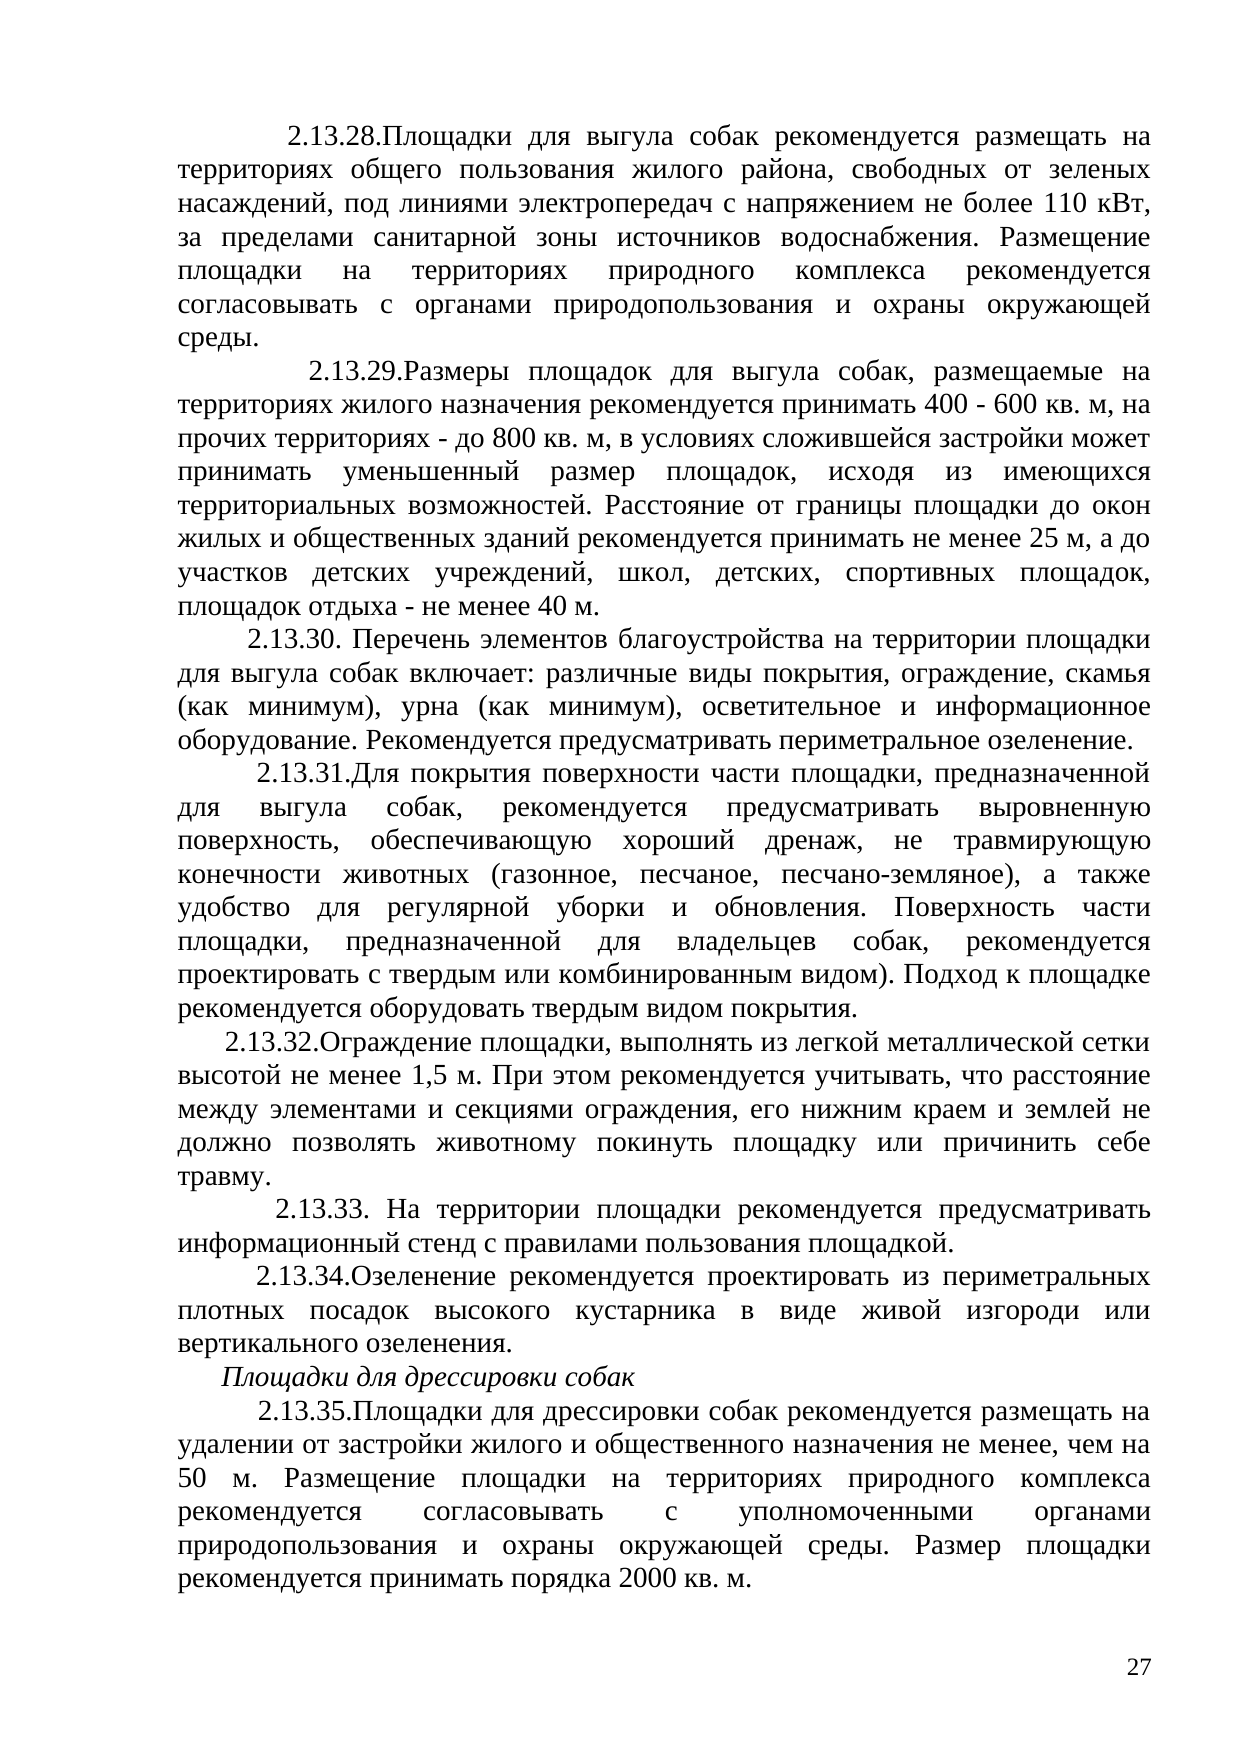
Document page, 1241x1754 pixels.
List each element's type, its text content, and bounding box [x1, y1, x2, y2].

text 2.13.35.Площадки для дрессировки собак рекомендуется размещать на удалении от застройки жилого и общественного назначения не менее, чем на . Размещение площадки на территориях природного комплекса рекомендуется согласовывать с уполномоченными органами природопользования и охраны окружающей среды. Размер площадки рекомендуется принимать порядка . [177, 1393, 1152, 1594]
text 2.13.33. На территории площадки рекомендуется предусматривать информационный стенд с правилами пользования площадкой. [177, 1191, 1152, 1258]
text 2.13.28.Площадки для выгула собак рекомендуется размещать на территориях общего пользования жилого района, свободных от зеленых насаждений, под линиями электропередач с напряжением не более 110 кВт, за пределами санитарной зоны источников водоснабжения. Размещение площадки на территориях природного комплекса рекомендуется согласовывать с органами природопользования и охраны окружающей среды. [177, 118, 1152, 353]
text 2.13.32.Ограждение площадки, выполнять из легкой металлической сетки высотой не менее . При этом рекомендуется учитывать, что расстояние между элементами и секциями ограждения, его нижним краем и землей не должно позволять животному покинуть площадку или причинить себе травму. [177, 1024, 1152, 1191]
text 2.13.31.Для покрытия поверхности части площадки, предназначенной для выгула собак, рекомендуется предусматривать выровненную поверхность, обеспечивающую хороший дренаж, не травмирующую конечности животных (газонное, песчаное, песчано-земляное), а также удобство для регулярной уборки и обновления. Поверхность части площадки, предназначенной для владельцев собак, рекомендуется проектировать с твердым или комбинированным видом). Подход к площадке рекомендуется оборудовать твердым видом покрытия. [177, 755, 1152, 1024]
text Площадки для дрессировки собак [177, 1359, 1152, 1393]
text 2.13.30. Перечень элементов благоустройства на территории площадки для выгула собак включает: различные виды покрытия, ограждение, скамья (как минимум), урна (как минимум), осветительное и информационное оборудование. Рекомендуется предусматривать периметральное озеленение. [177, 621, 1152, 755]
text 2.13.34.Озеленение рекомендуется проектировать из периметральных плотных посадок высокого кустарника в виде живой изгороди или вертикального озеленения. [177, 1258, 1152, 1359]
text 2.13.29.Размеры площадок для выгула собак, размещаемые на территориях жилого назначения рекомендуется принимать 400 - , на прочих территориях - до , в условиях сложившейся застройки может принимать уменьшенный размер площадок, исходя из имеющихся территориальных возможностей. Расстояние от границы площадки до окон жилых и общественных зданий рекомендуется принимать не менее , а до участков детских учреждений, школ, детских, спортивных площадок, площадок отдыха - не менее . [177, 353, 1152, 621]
